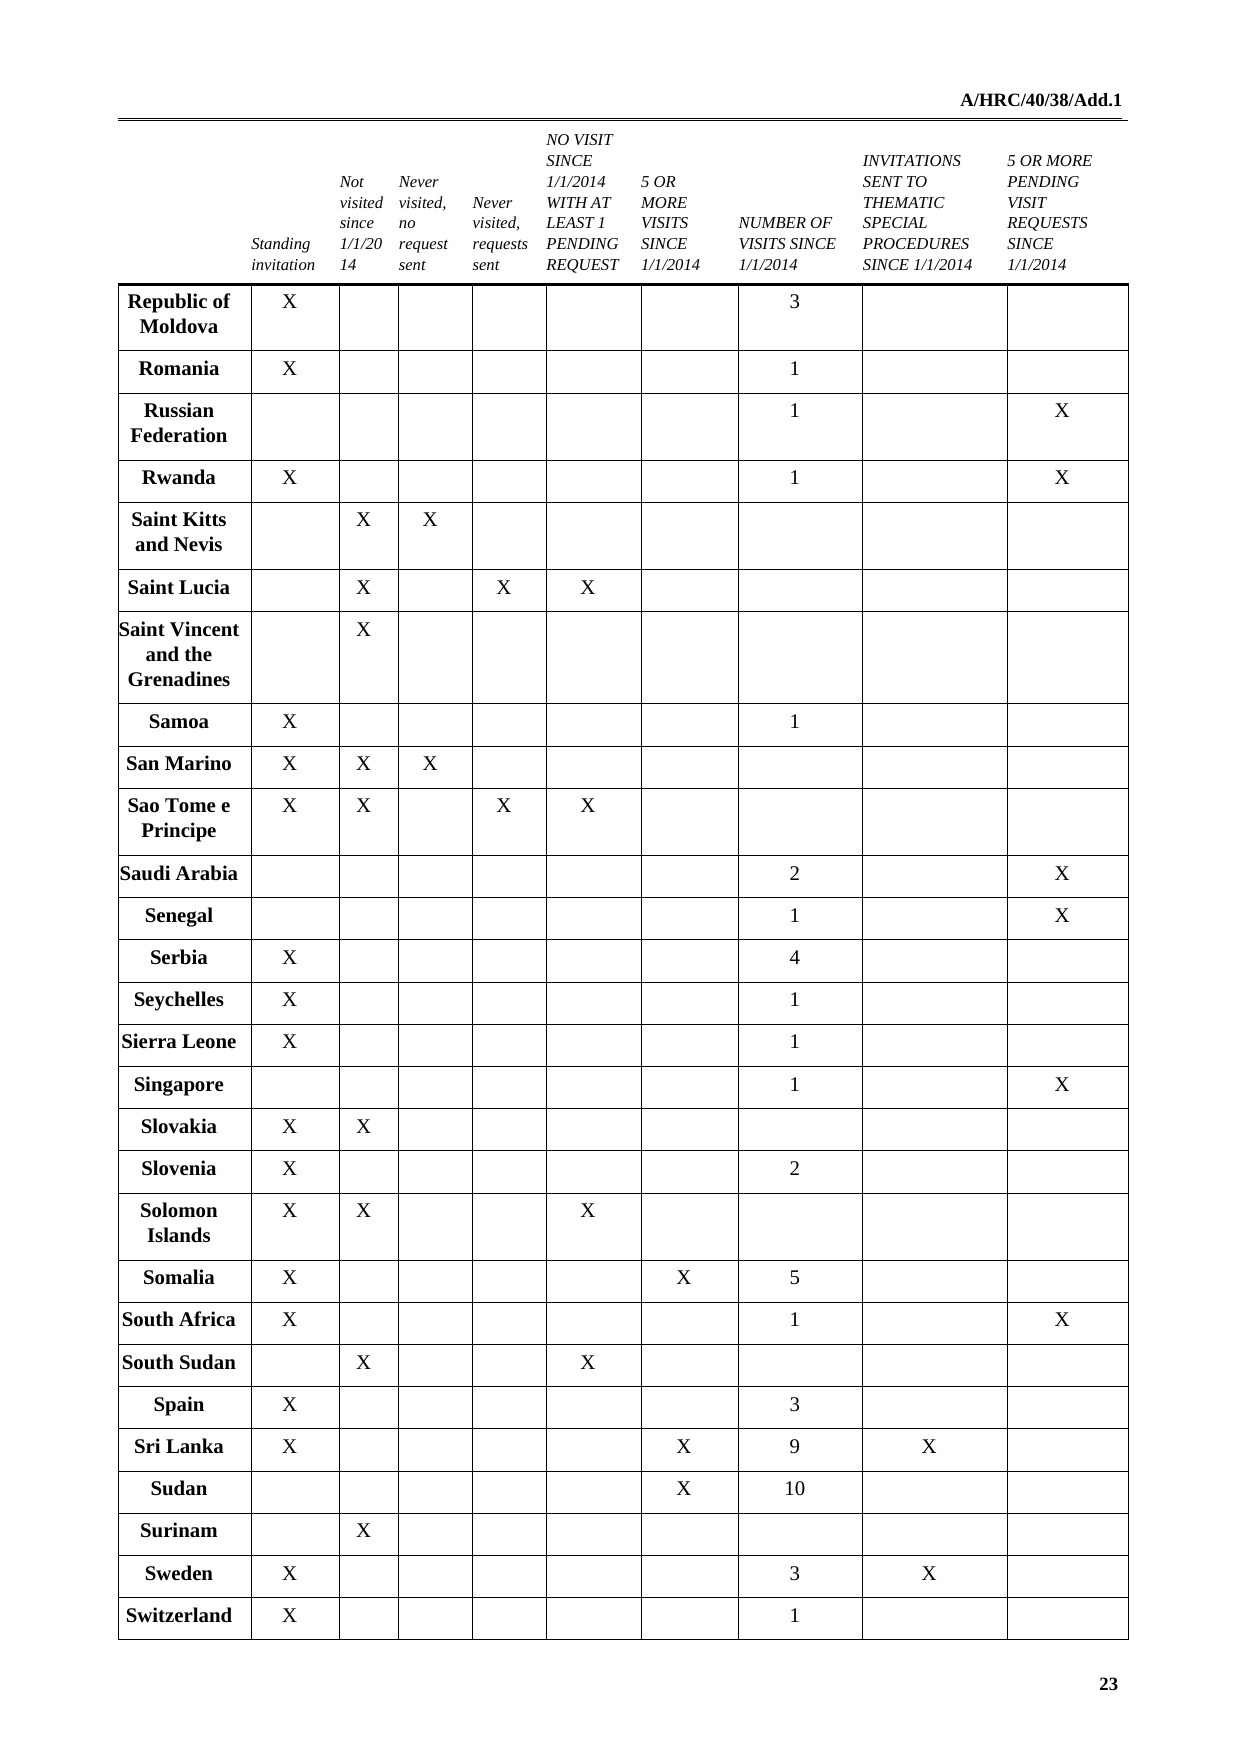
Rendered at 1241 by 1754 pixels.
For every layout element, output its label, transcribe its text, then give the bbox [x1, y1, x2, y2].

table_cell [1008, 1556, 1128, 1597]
table_cell X [1008, 898, 1128, 939]
table_cell [547, 1025, 641, 1066]
table_cell [1008, 940, 1128, 981]
table_cell [473, 1261, 546, 1302]
table_cell [863, 286, 1007, 350]
table_cell X [252, 789, 339, 855]
table_cell [340, 940, 398, 981]
table_cell X [340, 503, 398, 569]
table_cell [252, 612, 339, 703]
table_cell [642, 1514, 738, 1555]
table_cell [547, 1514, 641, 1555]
table_cell [399, 704, 472, 746]
table_cell X [252, 461, 339, 502]
table_cell [642, 503, 738, 569]
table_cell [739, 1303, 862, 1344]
table_cell [547, 1067, 641, 1108]
table_cell [252, 394, 339, 459]
table_cell [863, 898, 1007, 939]
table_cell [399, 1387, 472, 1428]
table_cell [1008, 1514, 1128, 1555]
table_header 5 OR MORE PENDING VISIT REQUESTS SINCE 1/1/2014 [1007, 121, 1128, 283]
table_cell X [252, 747, 339, 788]
table_cell [1008, 1194, 1128, 1259]
table_cell X [399, 747, 472, 788]
table_cell [642, 461, 738, 502]
table_cell [473, 461, 546, 502]
table_header [118, 121, 251, 283]
table_cell [1008, 612, 1128, 703]
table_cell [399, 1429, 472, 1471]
table_cell [863, 704, 1007, 746]
table_cell [863, 1025, 1007, 1066]
table_cell [399, 940, 472, 981]
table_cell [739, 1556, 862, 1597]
table_cell [399, 394, 472, 459]
table_cell [642, 1025, 738, 1066]
table_cell [547, 1151, 641, 1192]
table_cell [340, 983, 398, 1024]
table_cell Sierra Leone [119, 1025, 251, 1066]
table_cell [863, 570, 1007, 611]
table_cell Saudi Arabia [119, 856, 251, 897]
table_cell [642, 570, 738, 611]
table_cell [252, 898, 339, 939]
table_cell [547, 351, 641, 392]
table_cell [863, 1151, 1007, 1192]
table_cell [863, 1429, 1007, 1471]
table_cell [1008, 747, 1128, 788]
table_cell X [252, 983, 339, 1024]
table_cell [399, 461, 472, 502]
table_cell X [252, 1025, 339, 1066]
table_cell [1008, 503, 1128, 569]
table_cell 4 [739, 940, 862, 981]
table_cell [547, 286, 641, 350]
table_cell [863, 1261, 1007, 1302]
table_cell X [252, 1151, 339, 1192]
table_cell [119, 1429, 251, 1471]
table_cell 2 [739, 856, 862, 897]
table_cell [863, 1109, 1007, 1150]
table_cell X [340, 1194, 398, 1259]
table_cell [739, 612, 862, 703]
table_cell X [473, 570, 546, 611]
table_cell San Marino [119, 747, 251, 788]
table_cell Slovakia [119, 1109, 251, 1150]
table_cell X [252, 351, 339, 392]
table_cell 1 [739, 1025, 862, 1066]
table_cell [473, 704, 546, 746]
table_cell [473, 898, 546, 939]
table_cell X [473, 789, 546, 855]
table_cell [863, 747, 1007, 788]
table_cell [547, 940, 641, 981]
table_cell [1008, 286, 1128, 350]
table_cell [399, 351, 472, 392]
table_cell 1 [739, 394, 862, 459]
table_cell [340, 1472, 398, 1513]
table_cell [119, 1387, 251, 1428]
table_cell [547, 1109, 641, 1150]
table_header NUMBER OF VISITS SINCE 1/1/2014 [738, 121, 863, 283]
table_cell [252, 570, 339, 611]
table_cell [399, 1261, 472, 1302]
table_cell [473, 1303, 546, 1344]
table_cell [1008, 1109, 1128, 1150]
table_cell [863, 612, 1007, 703]
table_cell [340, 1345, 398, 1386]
table_header Never visited, no request sent [399, 121, 472, 283]
table_cell [863, 461, 1007, 502]
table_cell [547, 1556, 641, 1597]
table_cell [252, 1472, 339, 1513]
table_cell [399, 570, 472, 611]
table_cell X [547, 570, 641, 611]
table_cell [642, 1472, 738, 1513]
table_cell [547, 503, 641, 569]
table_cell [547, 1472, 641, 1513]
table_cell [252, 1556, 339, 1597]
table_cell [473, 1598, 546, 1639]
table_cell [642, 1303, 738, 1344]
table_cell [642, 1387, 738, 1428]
table_cell X [252, 1109, 339, 1150]
table_cell X [547, 1194, 641, 1259]
table_cell [547, 747, 641, 788]
table_cell [739, 570, 862, 611]
table_cell [399, 612, 472, 703]
table_cell [473, 856, 546, 897]
table_cell [473, 286, 546, 350]
table_cell Saint Kitts and Nevis [119, 503, 251, 569]
table_cell [547, 704, 641, 746]
table_cell [547, 1303, 641, 1344]
table_cell [252, 1067, 339, 1108]
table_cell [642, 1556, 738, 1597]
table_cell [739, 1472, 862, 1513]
table_cell [863, 394, 1007, 459]
table_cell [473, 351, 546, 392]
table_cell X [252, 1261, 339, 1302]
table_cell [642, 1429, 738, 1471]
table_cell [473, 1109, 546, 1150]
table_cell X [340, 789, 398, 855]
table_cell [642, 1151, 738, 1192]
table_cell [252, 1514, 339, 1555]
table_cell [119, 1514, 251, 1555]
table_cell Serbia [119, 940, 251, 981]
table_cell X [252, 704, 339, 746]
table_cell [642, 898, 738, 939]
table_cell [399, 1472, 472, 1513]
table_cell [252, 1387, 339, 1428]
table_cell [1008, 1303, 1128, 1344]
table_cell Saint Lucia [119, 570, 251, 611]
table_cell 1 [739, 704, 862, 746]
table_cell [547, 856, 641, 897]
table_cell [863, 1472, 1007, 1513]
table_cell [642, 286, 738, 350]
table_cell X [1008, 1067, 1128, 1108]
table_cell Russian Federation [119, 394, 251, 459]
table_cell [547, 394, 641, 459]
table_cell 1 [739, 351, 862, 392]
table_cell [1008, 351, 1128, 392]
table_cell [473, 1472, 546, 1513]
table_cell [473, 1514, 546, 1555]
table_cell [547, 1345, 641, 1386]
table_cell [863, 1194, 1007, 1259]
table_cell [642, 747, 738, 788]
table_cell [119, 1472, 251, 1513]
table_cell [399, 1194, 472, 1259]
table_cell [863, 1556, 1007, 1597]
table_cell [1008, 704, 1128, 746]
table_header NO VISIT SINCE 1/1/2014 WITH AT LEAST 1 PENDING REQUEST [546, 121, 641, 283]
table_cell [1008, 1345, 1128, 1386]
table_cell [473, 1067, 546, 1108]
table_cell Rwanda [119, 461, 251, 502]
table_cell [340, 286, 398, 350]
table_header Never visited, requests sent [473, 121, 546, 283]
table_cell Slovenia [119, 1151, 251, 1192]
table_cell Solomon Islands [119, 1194, 251, 1259]
table_cell [399, 898, 472, 939]
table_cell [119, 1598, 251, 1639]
table_cell [340, 1151, 398, 1192]
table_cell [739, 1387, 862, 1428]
table_cell [473, 1151, 546, 1192]
table_cell [642, 1109, 738, 1150]
table_cell [547, 1261, 641, 1302]
table_cell X [642, 1261, 738, 1302]
table_cell [399, 789, 472, 855]
table_cell [473, 747, 546, 788]
table_cell [399, 1151, 472, 1192]
table_cell [399, 1025, 472, 1066]
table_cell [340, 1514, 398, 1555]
table_cell [739, 1109, 862, 1150]
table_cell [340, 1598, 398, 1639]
table_cell [1008, 1261, 1128, 1302]
table_cell [252, 503, 339, 569]
table_cell [642, 351, 738, 392]
table_cell [642, 983, 738, 1024]
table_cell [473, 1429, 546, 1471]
table_cell [863, 856, 1007, 897]
table_cell Sao Tome e Principe [119, 789, 251, 855]
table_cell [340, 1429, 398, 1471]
table_cell [642, 940, 738, 981]
table_cell Seychelles [119, 983, 251, 1024]
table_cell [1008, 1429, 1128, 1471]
table_cell X [252, 940, 339, 981]
table_cell Republic of Moldova [119, 286, 251, 350]
table_cell X [252, 1194, 339, 1259]
table_cell 1 [739, 983, 862, 1024]
table_cell [863, 503, 1007, 569]
table_cell [473, 940, 546, 981]
table_cell [340, 1067, 398, 1108]
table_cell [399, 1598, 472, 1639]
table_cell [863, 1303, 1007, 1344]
table_cell [252, 856, 339, 897]
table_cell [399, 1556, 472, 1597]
table_cell [473, 1194, 546, 1259]
table_cell [340, 704, 398, 746]
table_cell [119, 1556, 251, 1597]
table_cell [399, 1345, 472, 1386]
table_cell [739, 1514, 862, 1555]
table_cell [473, 503, 546, 569]
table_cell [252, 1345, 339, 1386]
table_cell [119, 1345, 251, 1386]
table_cell [399, 856, 472, 897]
table_cell 1 [739, 1067, 862, 1108]
table_cell [473, 612, 546, 703]
table_cell [547, 983, 641, 1024]
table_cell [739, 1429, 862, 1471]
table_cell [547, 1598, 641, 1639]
table_cell [863, 1067, 1007, 1108]
table_cell [863, 983, 1007, 1024]
table_cell [473, 983, 546, 1024]
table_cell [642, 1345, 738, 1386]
table_cell [399, 1067, 472, 1108]
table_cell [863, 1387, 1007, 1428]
table_cell [642, 612, 738, 703]
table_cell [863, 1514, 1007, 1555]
table_cell [547, 898, 641, 939]
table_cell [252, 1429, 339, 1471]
table_cell [739, 747, 862, 788]
table_cell [863, 789, 1007, 855]
table_cell X [340, 570, 398, 611]
table_cell Singapore [119, 1067, 251, 1108]
table_cell 1 [739, 461, 862, 502]
table_cell [642, 1067, 738, 1108]
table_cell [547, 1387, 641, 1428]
table_cell South Africa [119, 1303, 251, 1344]
table_cell [399, 1303, 472, 1344]
table_cell X [399, 503, 472, 569]
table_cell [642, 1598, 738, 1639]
table_cell [547, 612, 641, 703]
table_cell [642, 394, 738, 459]
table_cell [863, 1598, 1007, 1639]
table_cell [642, 856, 738, 897]
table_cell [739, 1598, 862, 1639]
table_cell Senegal [119, 898, 251, 939]
table_cell [399, 983, 472, 1024]
table_cell [739, 1194, 862, 1259]
table_header 5 OR MORE VISITS SINCE 1/1/2014 [641, 121, 738, 283]
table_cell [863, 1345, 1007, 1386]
table_cell X [1008, 461, 1128, 502]
table_cell 3 [739, 286, 862, 350]
table_cell [340, 351, 398, 392]
table_cell [1008, 570, 1128, 611]
table_cell X [340, 612, 398, 703]
table_header Standing invitation [251, 121, 339, 283]
table_cell [547, 461, 641, 502]
table_cell [473, 1025, 546, 1066]
table_cell [340, 1025, 398, 1066]
table_cell X [1008, 856, 1128, 897]
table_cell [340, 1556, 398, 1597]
table_cell Romania [119, 351, 251, 392]
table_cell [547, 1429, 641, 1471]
table_cell X [547, 789, 641, 855]
table_cell [1008, 983, 1128, 1024]
table_cell [642, 704, 738, 746]
table_cell [642, 789, 738, 855]
table_cell [340, 461, 398, 502]
table_cell X [252, 1303, 339, 1344]
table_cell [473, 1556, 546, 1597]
table_cell [739, 789, 862, 855]
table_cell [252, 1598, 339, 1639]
table_cell X [252, 286, 339, 350]
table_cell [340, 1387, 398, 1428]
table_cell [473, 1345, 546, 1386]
table_cell X [1008, 394, 1128, 459]
table_cell [642, 1194, 738, 1259]
table_cell [399, 286, 472, 350]
table_header Not visited since 1/1/2014 [340, 121, 399, 283]
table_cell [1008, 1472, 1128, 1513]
table_cell [1008, 1151, 1128, 1192]
table_cell [340, 1303, 398, 1344]
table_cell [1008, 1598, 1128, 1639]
table_cell Samoa [119, 704, 251, 746]
table_cell 5 [739, 1261, 862, 1302]
table_cell 2 [739, 1151, 862, 1192]
table_cell [340, 1261, 398, 1302]
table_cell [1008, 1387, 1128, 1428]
table_cell [739, 503, 862, 569]
table_cell 1 [739, 898, 862, 939]
table_cell Somalia [119, 1261, 251, 1302]
table_cell [340, 856, 398, 897]
table_cell [863, 351, 1007, 392]
table_cell [1008, 1025, 1128, 1066]
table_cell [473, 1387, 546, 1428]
table_cell [473, 394, 546, 459]
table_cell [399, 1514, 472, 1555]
table_cell [863, 940, 1007, 981]
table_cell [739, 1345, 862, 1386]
table_cell [1008, 789, 1128, 855]
table_cell [340, 394, 398, 459]
table_cell [399, 1109, 472, 1150]
table_header INVITATIONS SENT TO THEMATIC SPECIAL PROCEDURES SINCE 1/1/2014 [863, 121, 1007, 283]
table_cell Saint Vincent and the Grenadines [119, 612, 251, 703]
table_cell X [340, 747, 398, 788]
table_cell [340, 898, 398, 939]
table_cell X [340, 1109, 398, 1150]
